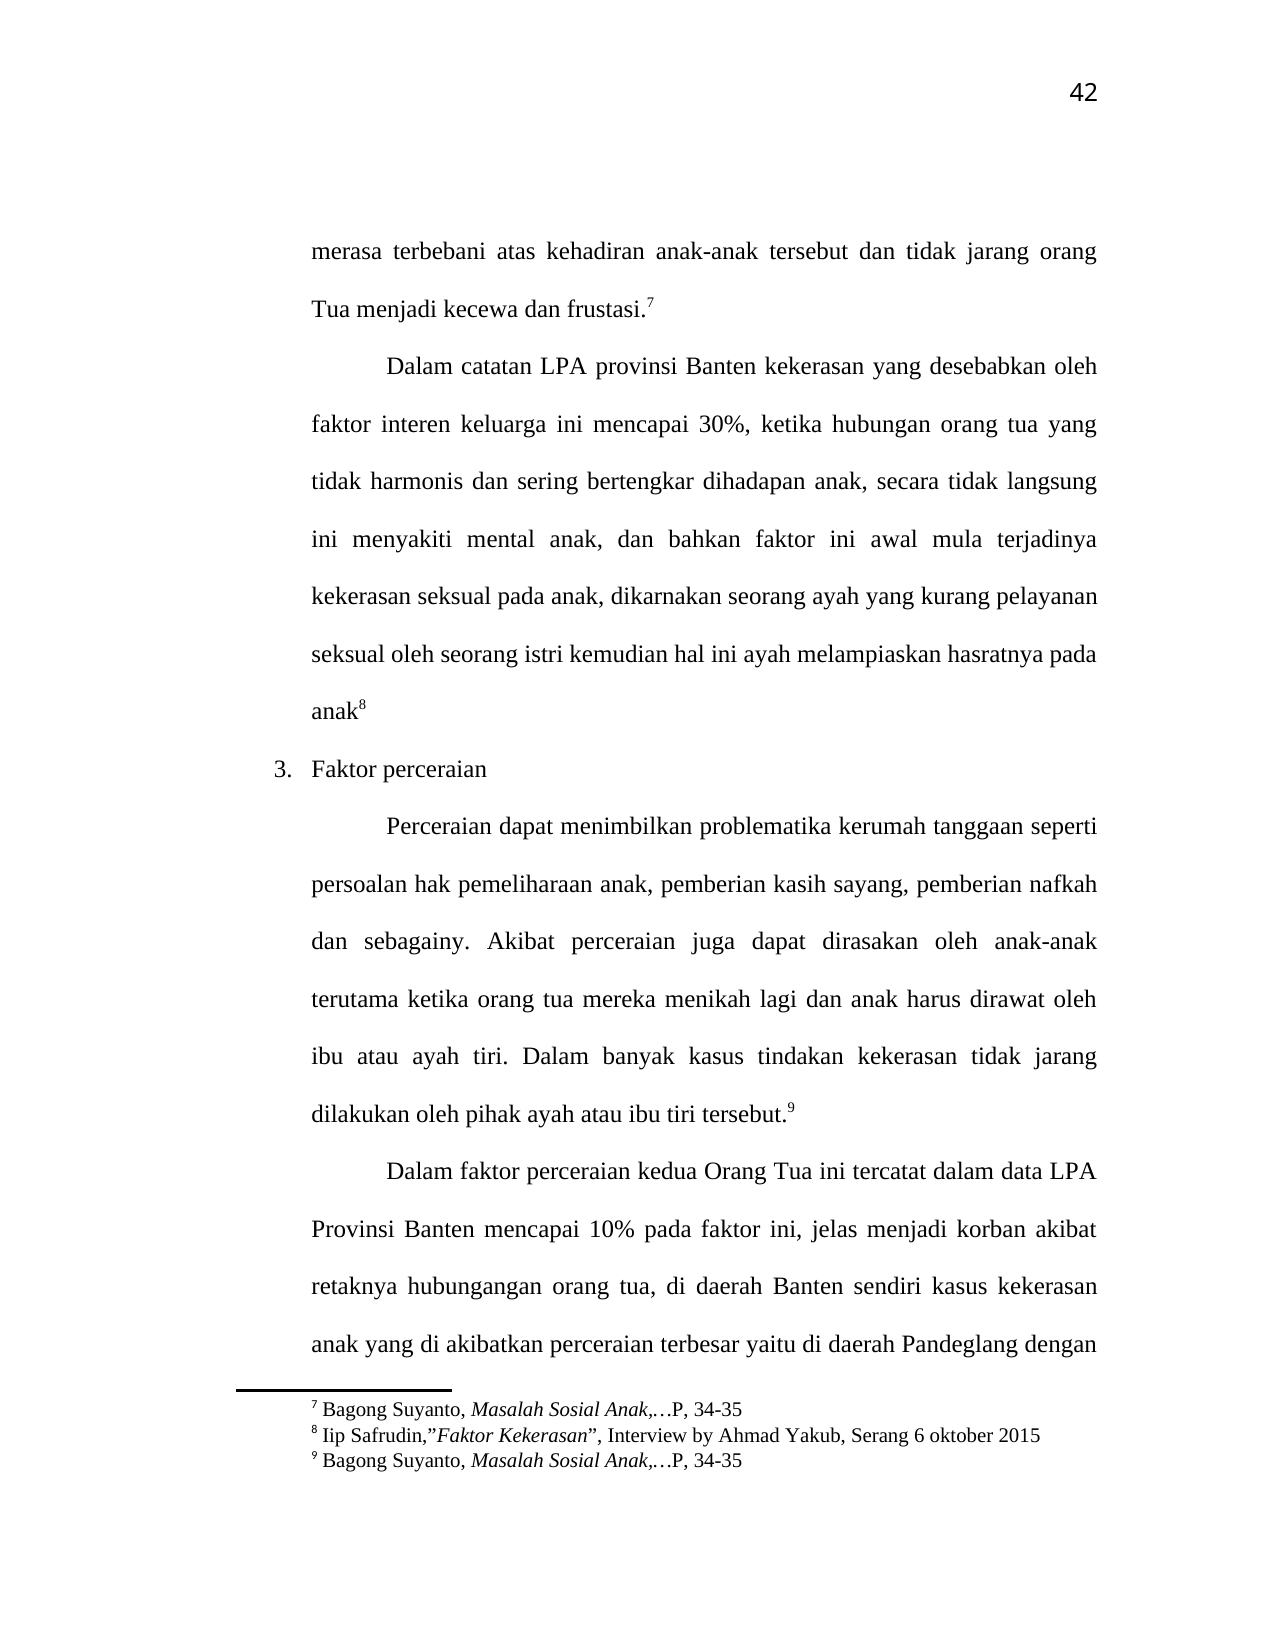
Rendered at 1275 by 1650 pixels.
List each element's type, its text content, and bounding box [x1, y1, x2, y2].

list Faktor perceraian [274, 754, 1098, 782]
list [311, 1156, 1098, 1357]
list Dalam catatan LPA provinsi Banten kekerasan yang desebabkan oleh faktor interen keluarga ini mencapai 30%, ketika hubungan orang tua yang tidak harmonis dan sering bertengkar dihadapan anak, secara tidak langsung ini menyakiti mental anak, dan bahkan faktor ini awal mula terjadinya kekerasan seksual pada anak, dikarnakan seorang ayah yang kurang pelayanan seksual oleh seorang istri kemudian hal ini ayah melampiaskan hasratnya pada anak [311, 351, 1098, 725]
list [311, 236, 1098, 322]
list Perceraian dapat menimbilkan problematika kerumah tanggaan seperti persoalan hak pemeliharaan anak, pemberian kasih sayang, pemberian nafkah dan sebagainy. Akibat perceraian juga dapat dirasakan oleh anak-anak terutama ketika orang tua mereka menikah lagi dan anak harus dirawat oleh ibu atau ayah tiri. Dalam banyak kasus tindakan kekerasan tidak jarang dilakukan oleh pihak ayah atau ibu tiri tersebut. [311, 811, 1098, 1127]
